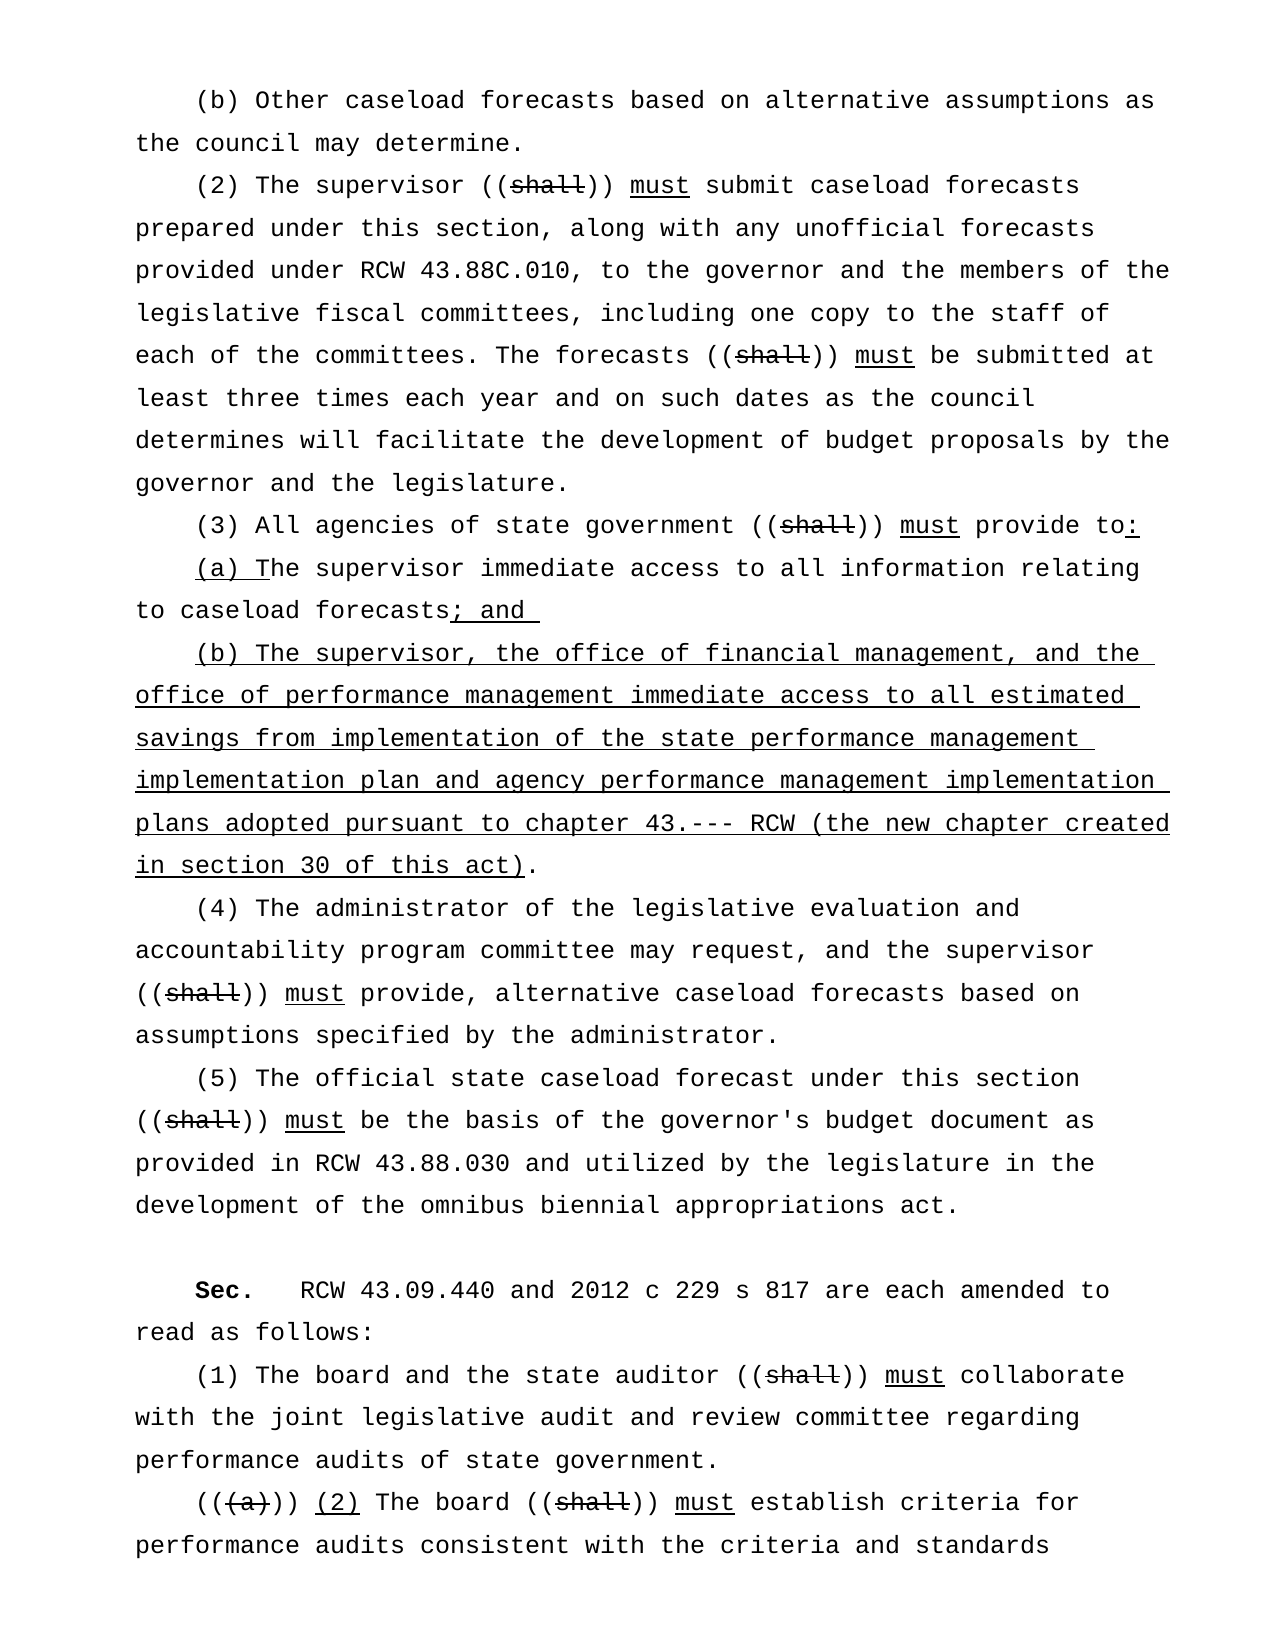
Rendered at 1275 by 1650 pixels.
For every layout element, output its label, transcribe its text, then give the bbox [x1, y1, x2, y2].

text (1) The board and the state auditor ((shall)) must collaborate with the joint legislative audit and review committee regarding performance audits of state government. [135, 1349, 1170, 1477]
text (b) Other caseload forecasts based on alternative assumptions as the council may determine. [135, 75, 1170, 160]
text (a) The supervisor immediate access to all information relating to caseload forecasts; and [135, 542, 1170, 627]
text (b) The supervisor, the office of financial management, and the office of performance management immediate access to all estimated savings from implementation of the state performance management implementation plan and agency performance management implementation plans adopted pursuant to chapter 43.--- RCW (the new chapter created in section 30 of this act). [135, 835, 1170, 882]
text (3) All agencies of state government ((shall)) must provide to: [135, 500, 1170, 542]
text (2) The supervisor ((shall)) must submit caseload forecasts prepared under this section, along with any unofficial forecasts provided under RCW 43.88C.010, to the governor and the members of the legislative fiscal committees, including one copy to the staff of each of the committees. The forecasts ((shall)) must be submitted at least three times each year and on such dates as the council determines will facilitate the development of budget proposals by the governor and the legislature. [135, 160, 1170, 500]
text (b) The supervisor, the office of financial management, and the office of performance management immediate access to all estimated savings from implementation of the state performance management implementation plan and agency performance management implementation plans adopted pursuant to chapter 43.--- RCW (the new chapter created in section 30 of this act). [135, 627, 1170, 791]
text (4) The administrator of the legislative evaluation and accountability program committee may request, and the supervisor ((shall)) must provide, alternative caseload forecasts based on assumptions specified by the administrator. [135, 882, 1170, 1052]
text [135, 1477, 1170, 1562]
text (5) The official state caseload forecast under this section ((shall)) must be the basis of the governor's budget document as provided in RCW 43.88.030 and utilized by the legislature in the development of the omnibus biennial appropriations act. [135, 1052, 1170, 1222]
text (b) The supervisor, the office of financial management, and the office of performance management immediate access to all estimated savings from implementation of the state performance management implementation plan and agency performance management implementation plans adopted pursuant to chapter 43.--- RCW (the new chapter created in section 30 of this act). [135, 793, 1170, 834]
text Sec. RCW 43.09.440 and 2012 c 229 s 817 are each amended to read as follows: [135, 1264, 1170, 1349]
